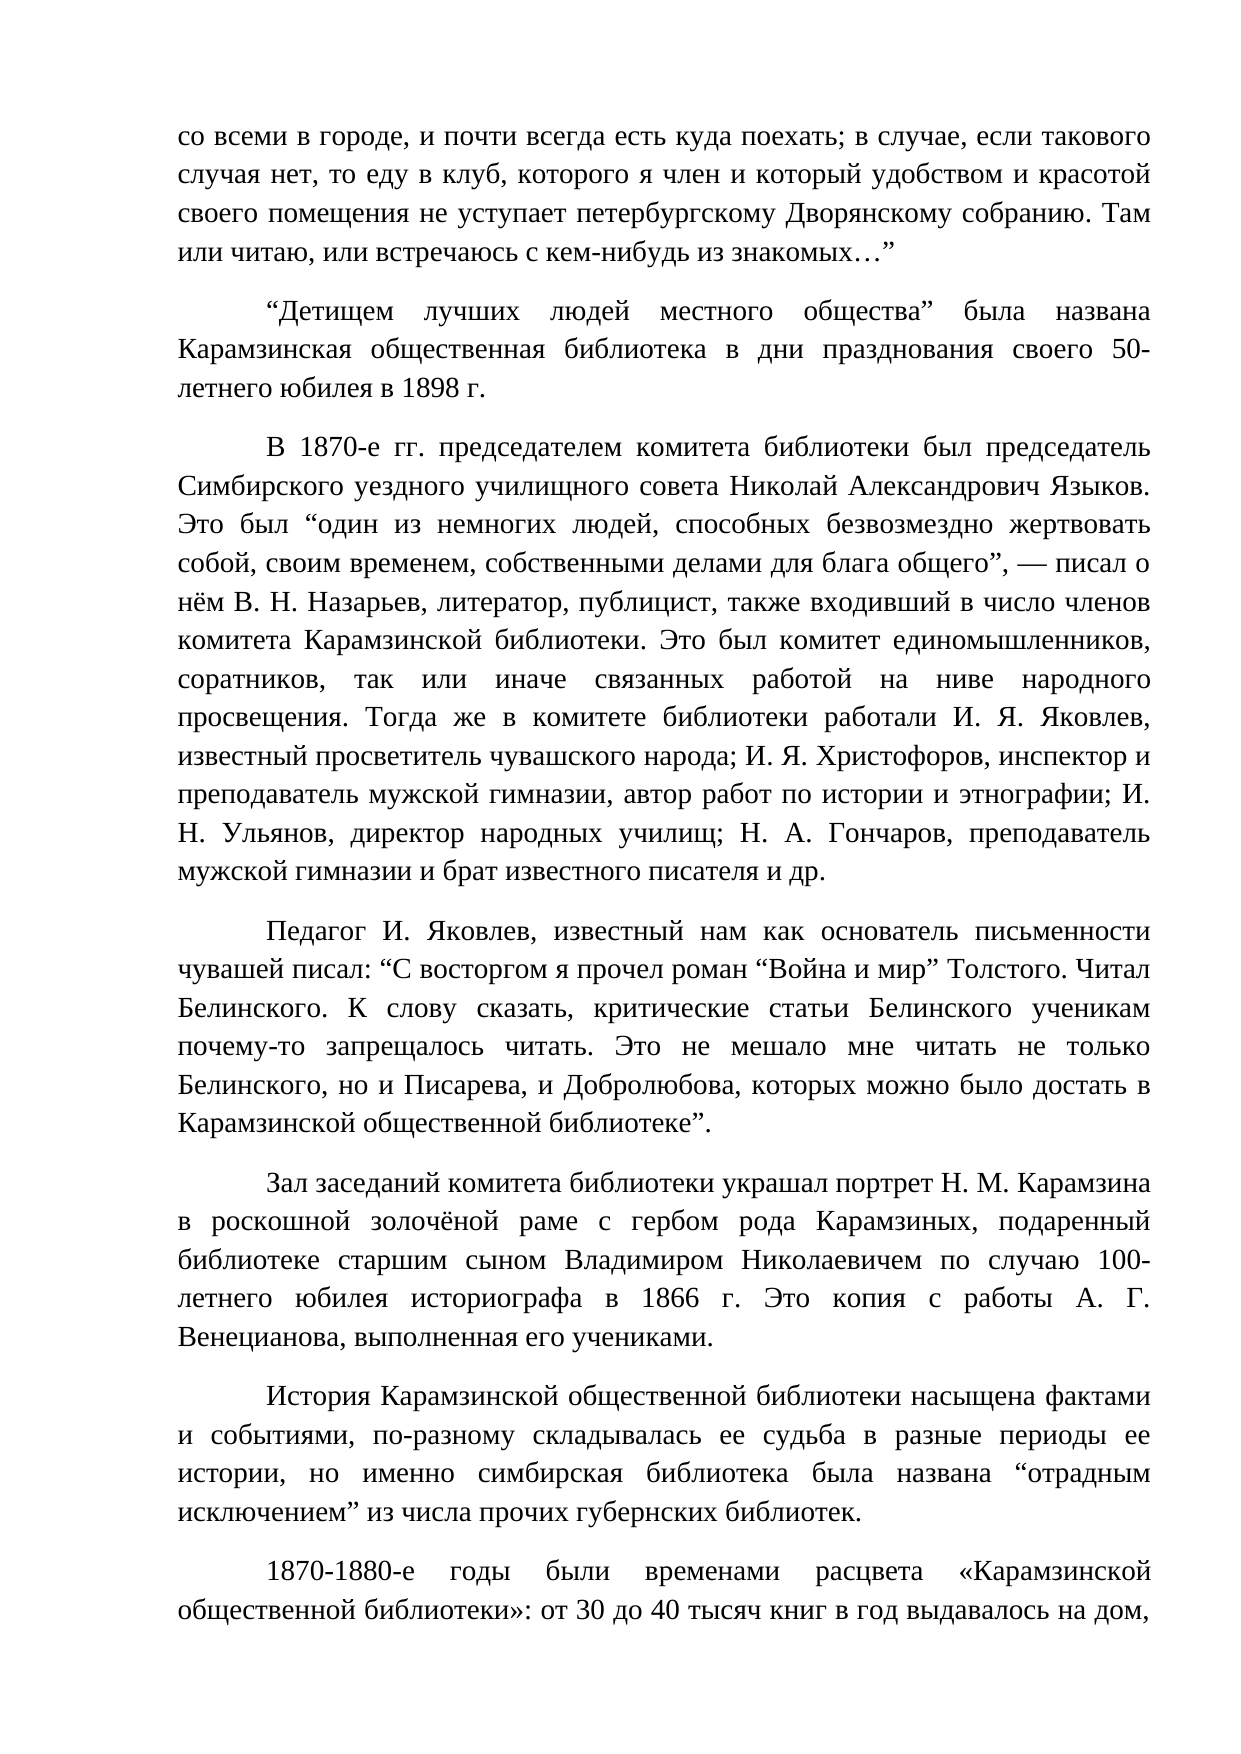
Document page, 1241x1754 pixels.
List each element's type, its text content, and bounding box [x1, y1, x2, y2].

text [177, 1553, 1152, 1626]
text История Карамзинской общественной библиотеки насыщена фактами и событиями, по-разному складывалась ее судьба в разные периоды ее истории, но именно симбирская библиотека была названа “отрадным исключением” из числа прочих губернских библиотек. [177, 1378, 1152, 1528]
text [177, 118, 1152, 267]
text В 1870-е гг. председателем комитета библиотеки был председатель Симбирского уездного училищного совета Николай Александрович Языков. Это был “один из немногих людей, способных безвозмездно жертвовать собой, своим временем, собственными делами для блага общего”, — писал о нём В. Н. Назарьев, литератор, публицист, также входивший в число членов комитета Карамзинской библиотеки. Это был комитет единомышленников, соратников, так или иначе связанных работой на ниве народного просвещения. Тогда же в комитете библиотеки работали И. Я. Яковлев, известный просветитель чувашского народа; И. Я. Христофоров, инспектор и преподаватель мужской гимназии, автор работ по истории и этнографии; И. Н. Ульянов, директор народных училищ; Н. А. Гончаров, преподаватель мужской гимназии и брат известного писателя и др. [177, 429, 1152, 887]
text Педагог И. Яковлев, известный нам как основатель письменности чувашей писал: “С восторгом я прочел роман “Война и мир” Толстого. Читал Белинского. К слову сказать, критические статьи Белинского ученикам почему-то запрещалось читать. Это не мешало мне читать не только Белинского, но и Писарева, и Добролюбова, которых можно было достать в Карамзинской общественной библиотеке”. [177, 913, 1152, 1139]
text Зал заседаний комитета библиотеки украшал портрет Н. М. Карамзина в роскошной золочёной раме с гербом рода Карамзиных, подаренный библиотеке старшим сыном Владимиром Николаевичем по случаю 100-летнего юбилея историографа в 1866 г. Это копия с работы А. Г. Венецианова, выполненная его учениками. [177, 1165, 1152, 1353]
text “Детищем лучших людей местного общества” была названа Карамзинская общественная библиотека в дни празднования своего 50-летнего юбилея в 1898 г. [177, 293, 1152, 404]
